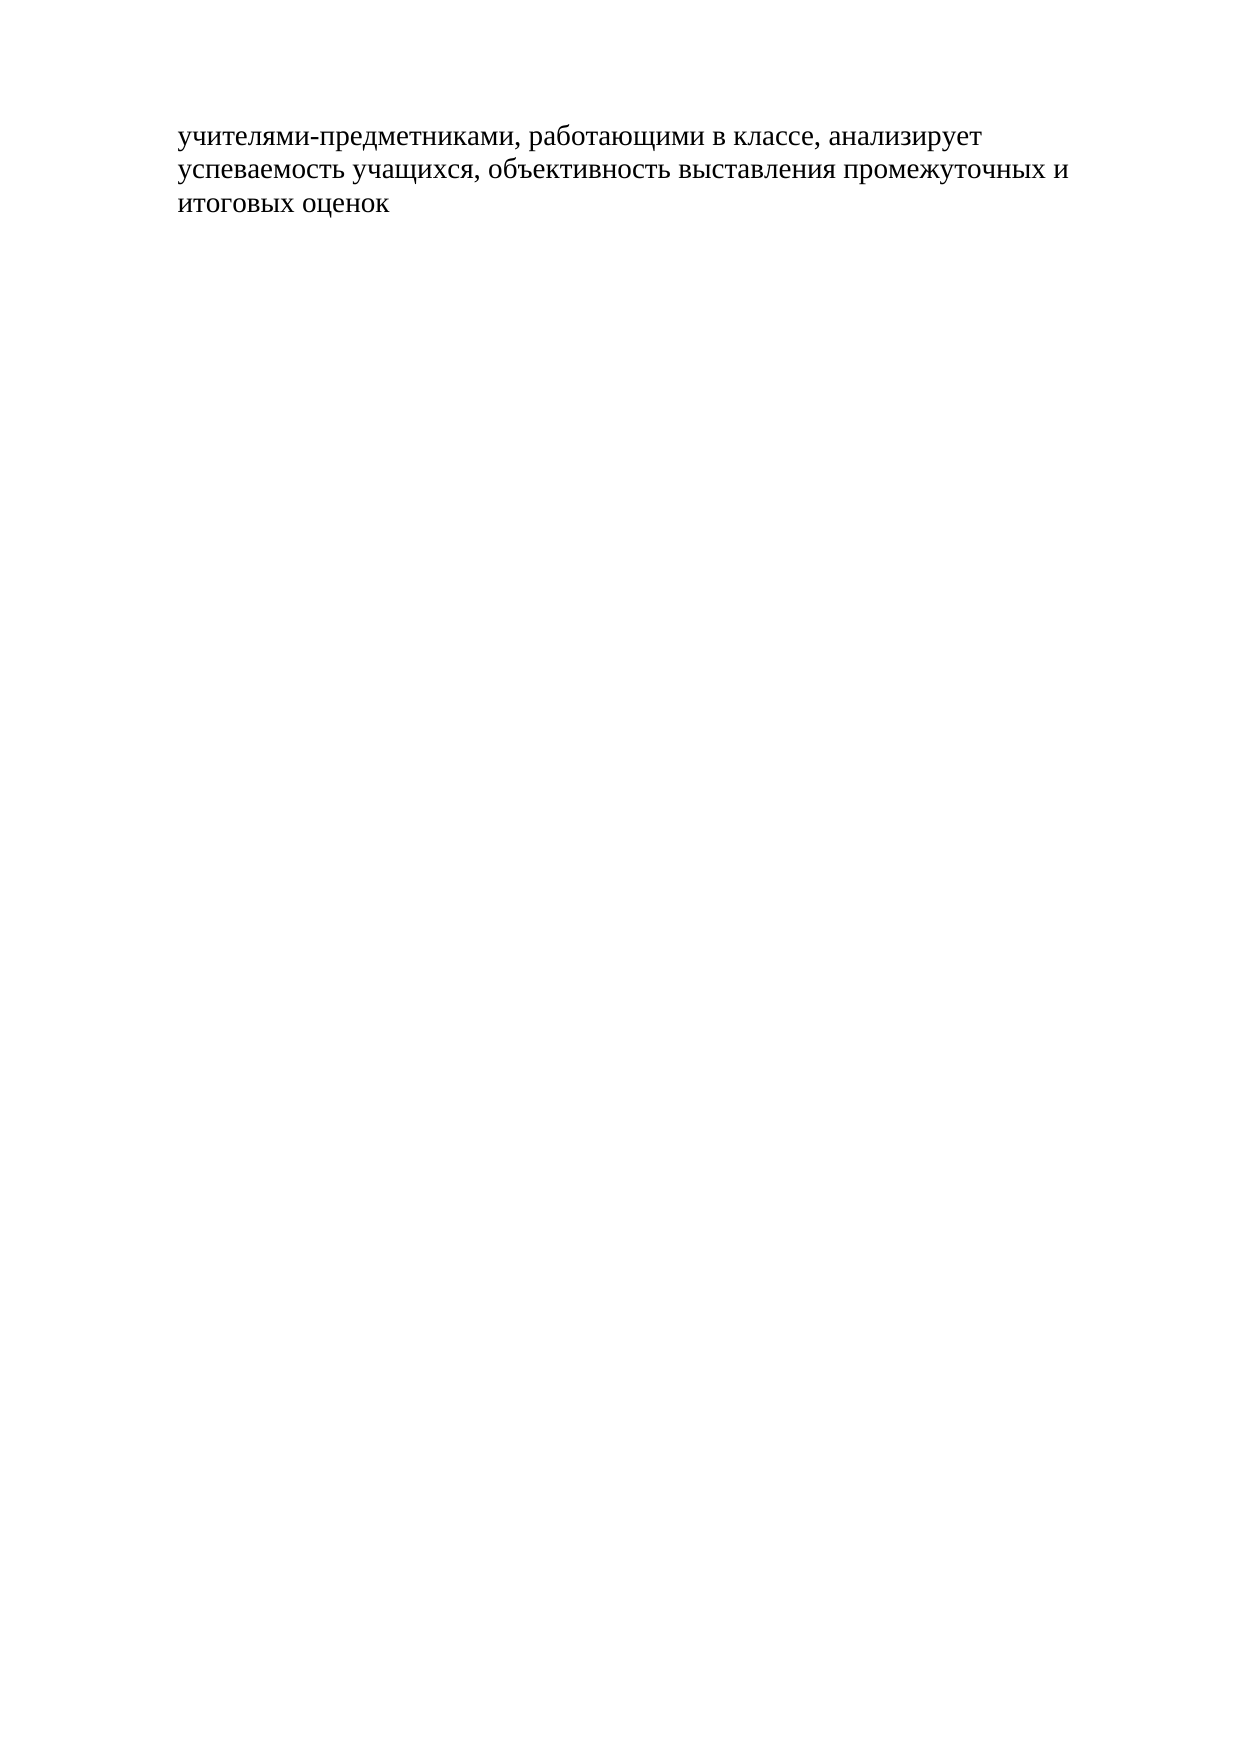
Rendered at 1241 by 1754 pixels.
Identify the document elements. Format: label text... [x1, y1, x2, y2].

text учителями-предметниками, работающими в классе, анализирует успеваемость учащихся, объективность выставления промежуточных и итоговых оценок [177, 118, 1152, 219]
